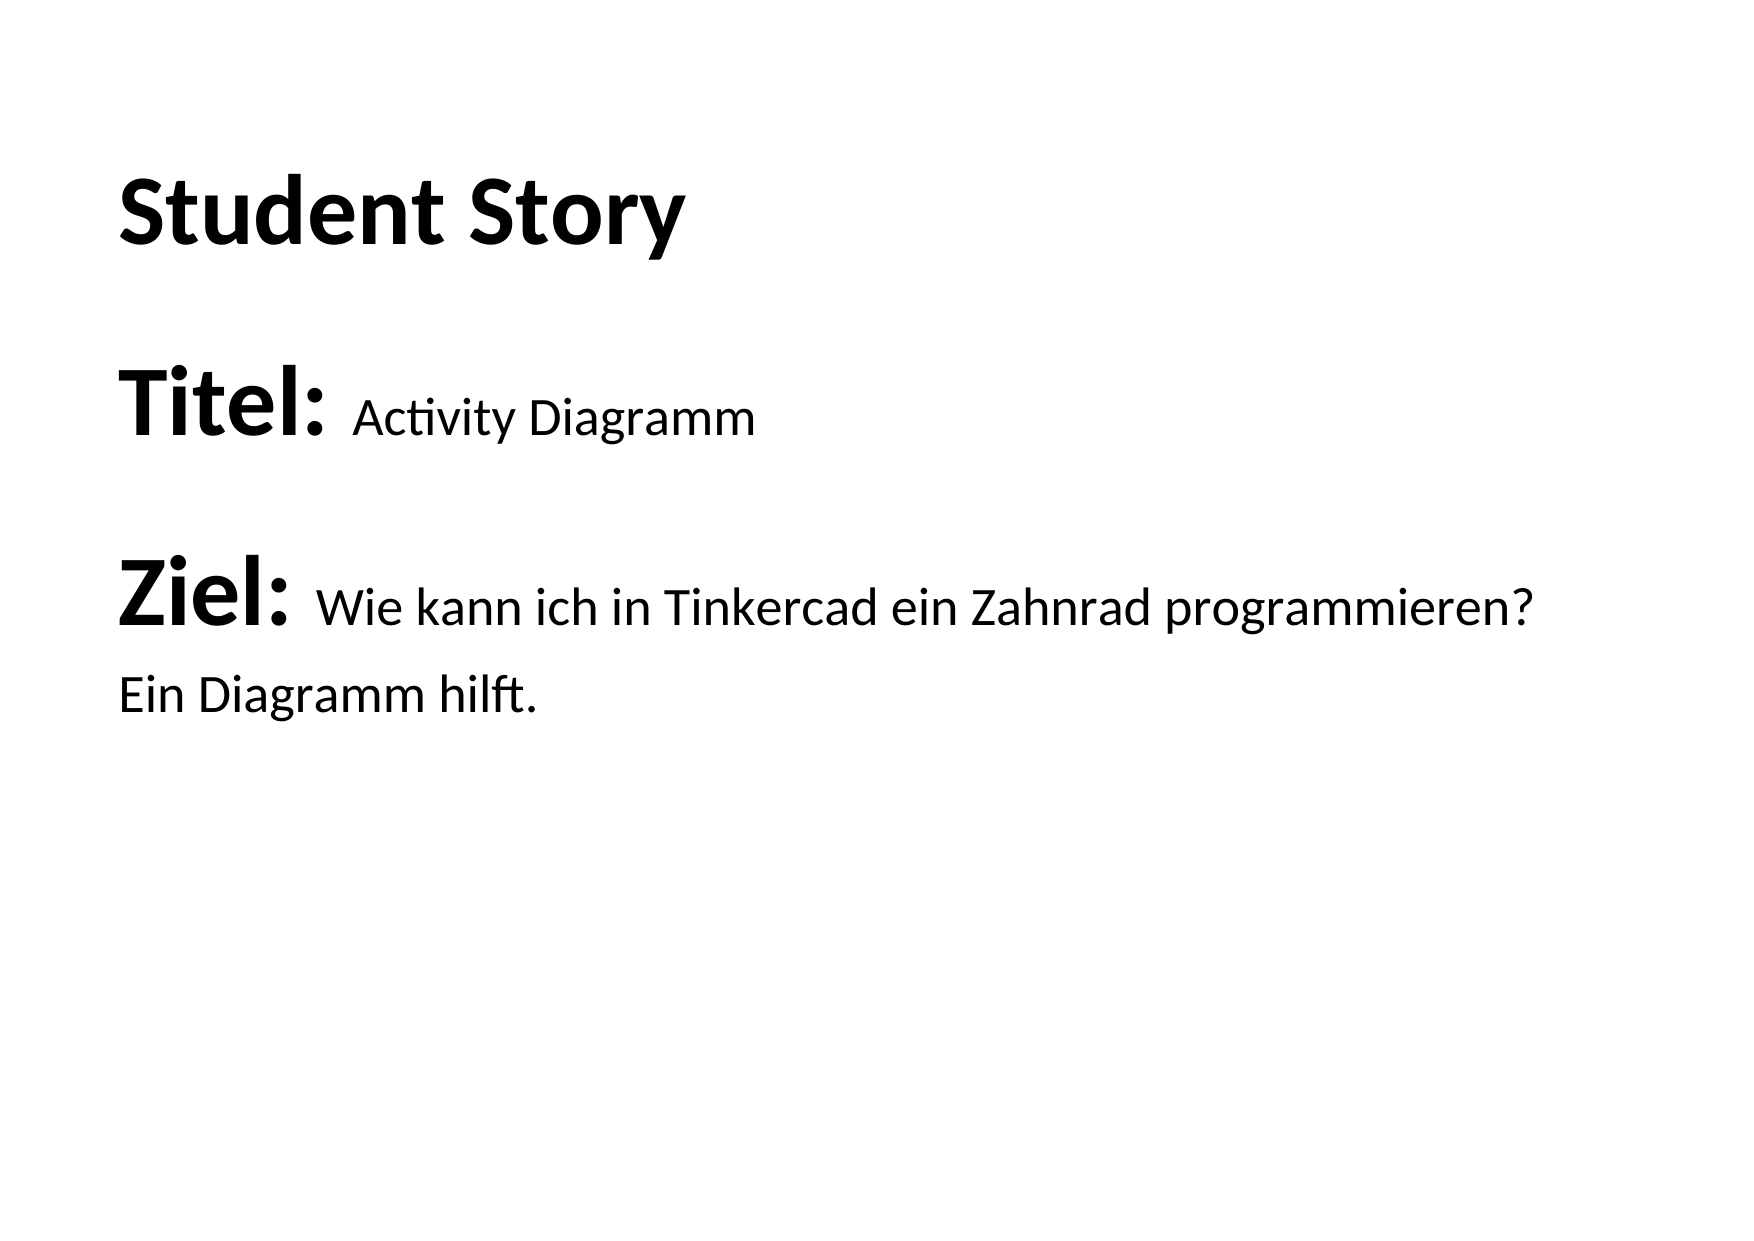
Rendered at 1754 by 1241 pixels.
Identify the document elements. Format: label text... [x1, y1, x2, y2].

text Titel: Activity Diagramm [118, 338, 1606, 460]
text Student Story [118, 148, 1606, 270]
text Ziel: Wie kann ich in Tinkercad ein Zahnrad programmieren? Ein Diagramm hilft. [118, 528, 1606, 726]
